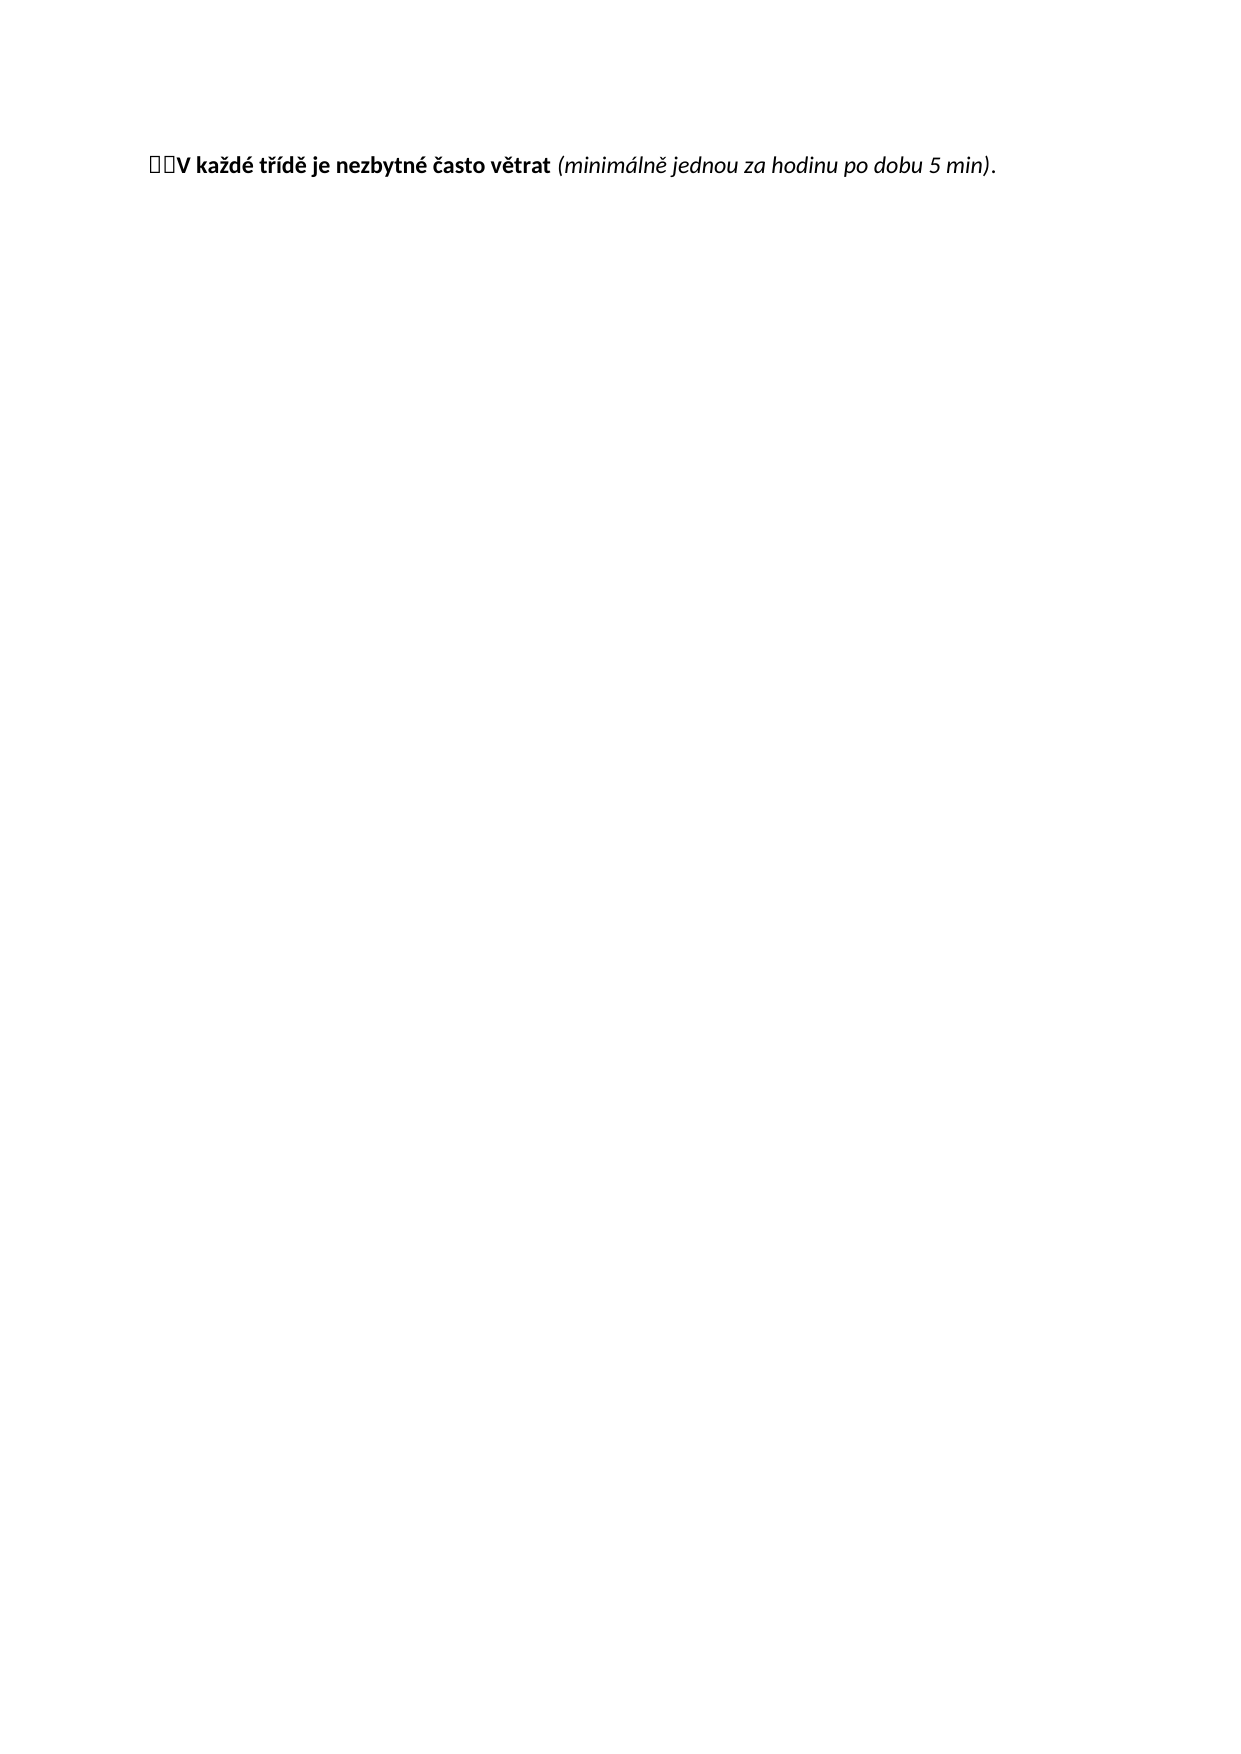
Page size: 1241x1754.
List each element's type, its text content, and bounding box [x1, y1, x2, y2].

text V každé třídě je nezbytné často větrat (minimálně jednou za hodinu po dobu 5 min). [148, 148, 1093, 180]
